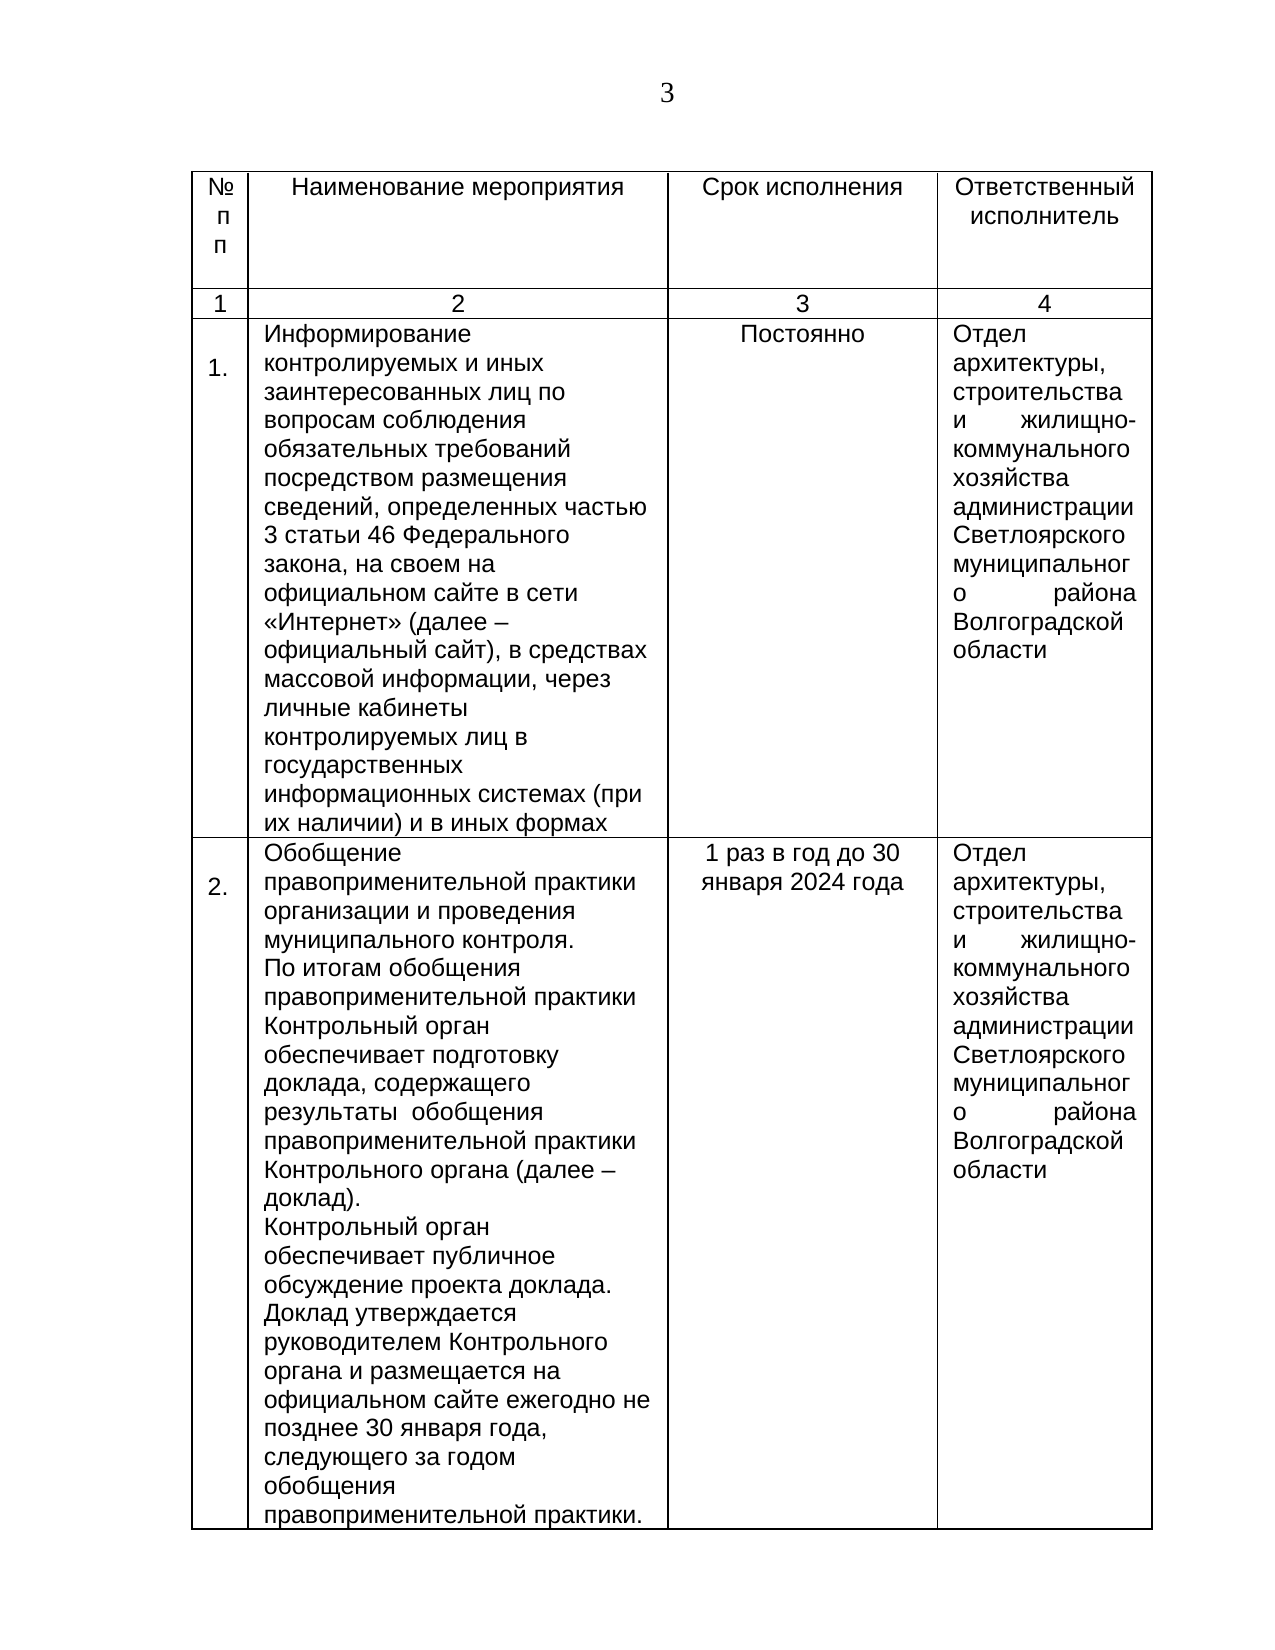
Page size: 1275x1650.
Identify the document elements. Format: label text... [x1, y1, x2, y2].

table_cell 3 [669, 289, 937, 318]
table_header Наименование мероприятия [249, 172, 668, 287]
table_cell 4 [938, 289, 1151, 318]
table_cell 2 [249, 289, 667, 318]
table_cell Отдел архитектуры, строительства и жилищно-коммунального хозяйства администрации Светлоярского муниципального района Волгоградской области [938, 319, 1151, 837]
table_header № пп [193, 172, 248, 287]
table_cell 1 [193, 289, 247, 318]
table_cell 1 раз в год до 30 января 2024 года [669, 838, 937, 1528]
table_header Ответственный исполнитель [938, 172, 1151, 287]
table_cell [938, 838, 1151, 1528]
table_cell Обобщение правоприменительной практики организации и проведения муниципального контроля. По итогам обобщения правоприменительной практики Контрольный орган обеспечивает подготовку доклада, содержащего результаты обобщения правоприменительной практики Контрольного органа (далее – доклад). Контрольный орган обеспечивает публичное обсуждение проекта доклада. Доклад утверждается руководителем Контрольного органа и размещается на официальном сайте ежегодно не позднее 30 января года, следующего за годом обобщения правоприменительной практики. [249, 838, 667, 1528]
table_cell 1. [193, 319, 247, 837]
table_cell 2. [193, 838, 247, 1528]
table_header Срок исполнения [669, 172, 937, 287]
table_cell Информирование контролируемых и иных заинтересованных лиц по вопросам соблюдения обязательных требований посредством размещения сведений, определенных частью 3 статьи 46 Федерального закона, на своем на официальном сайте в сети «Интернет» (далее – официальный сайт), в средствах массовой информации, через личные кабинеты контролируемых лиц в государственных информационных системах (при их наличии) и в иных формах [249, 319, 667, 837]
table_cell Постоянно [669, 319, 937, 837]
